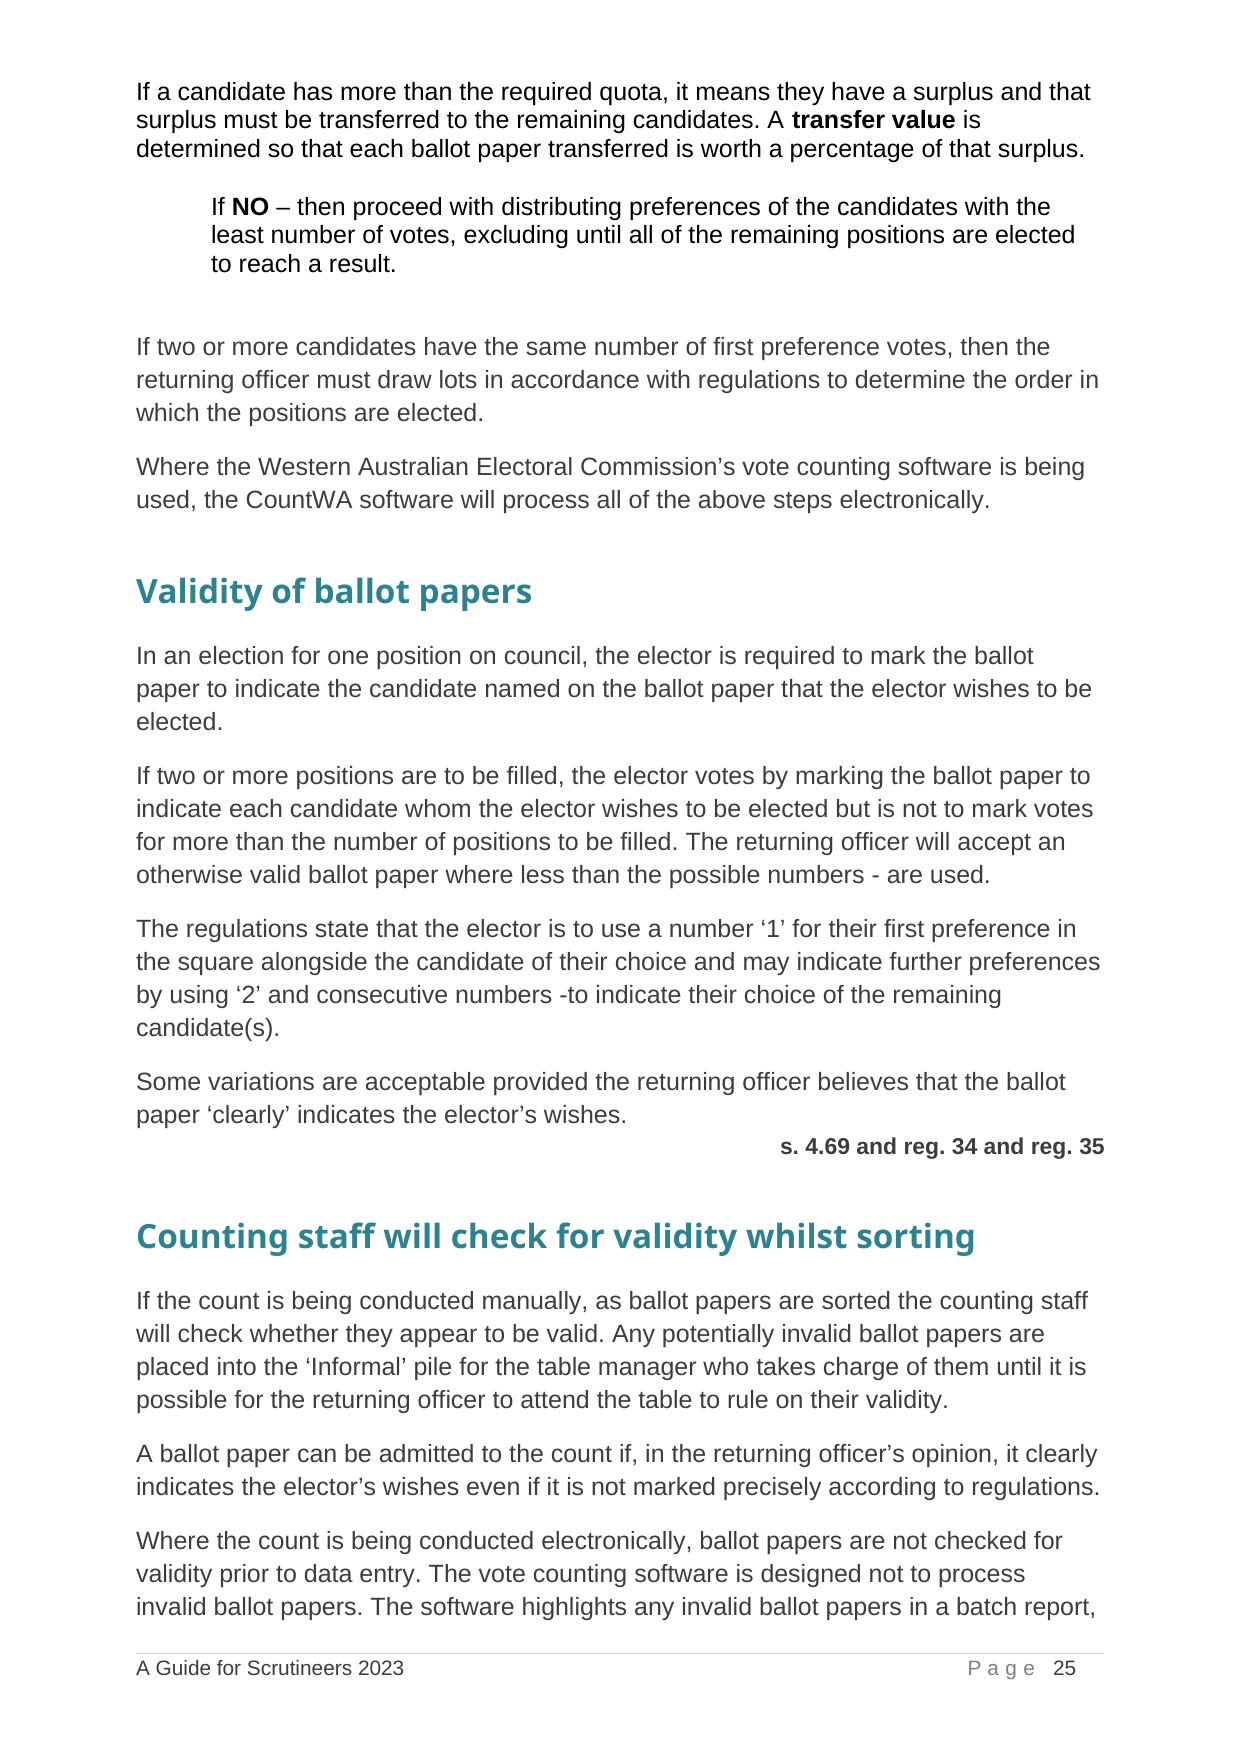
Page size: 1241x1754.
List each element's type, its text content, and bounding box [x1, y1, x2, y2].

text A ballot paper can be admitted to the count if, in the returning officer’s opinion, it clearly indicates the elector’s wishes even if it is not marked precisely according to regulations. [136, 1439, 1104, 1501]
text If two or more candidates have the same number of first preference votes, then the returning officer must draw lots in accordance with regulations to determine the order in which the positions are elected. [136, 332, 1104, 427]
text s. 4.69 and reg. 34 and reg. 35 [136, 1133, 1104, 1159]
text If two or more positions are to be filled, the elector votes by marking the ballot paper to indicate each candidate whom the elector wishes to be elected but is not to mark votes for more than the number of positions to be filled. The returning officer will accept an otherwise valid ballot paper where less than the possible numbers - are used. [136, 761, 1104, 888]
text In an election for one position on council, the elector is required to mark the ballot paper to indicate the candidate named on the ballot paper that the elector wishes to be elected. [136, 641, 1104, 736]
text The regulations state that the elector is to use a number ‘1’ for their first preference in the square alongside the candidate of their choice and may indicate further preferences by using ‘2’ and consecutive numbers -to indicate their choice of the remaining candidate(s). [136, 914, 1104, 1041]
text If NO – then proceed with distributing preferences of the candidates with the least number of votes, excluding until all of the remaining positions are elected to reach a result. [211, 192, 1104, 278]
subtitle Counting staff will check for validity whilst sorting [136, 1213, 1104, 1258]
subtitle Validity of ballot papers [136, 568, 1104, 613]
text Some variations are acceptable provided the returning officer believes that the ballot paper ‘clearly’ indicates the elector’s wishes. [136, 1067, 1104, 1128]
text If a candidate has more than the required quota, it means they have a surplus and that surplus must be transferred to the remaining candidates. A transfer value is determined so that each ballot paper transferred is worth a percentage of that surplus. [136, 77, 1104, 163]
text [136, 1526, 1104, 1620]
text If the count is being conducted manually, as ballot papers are sorted the counting staff will check whether they appear to be valid. Any potentially invalid ballot papers are placed into the ‘Informal’ pile for the table manager who takes charge of them until it is possible for the returning officer to attend the table to rule on their validity. [136, 1286, 1104, 1414]
text Where the Western Australian Electoral Commission’s vote counting software is being used, the CountWA software will process all of the above steps electronically. [136, 452, 1104, 513]
